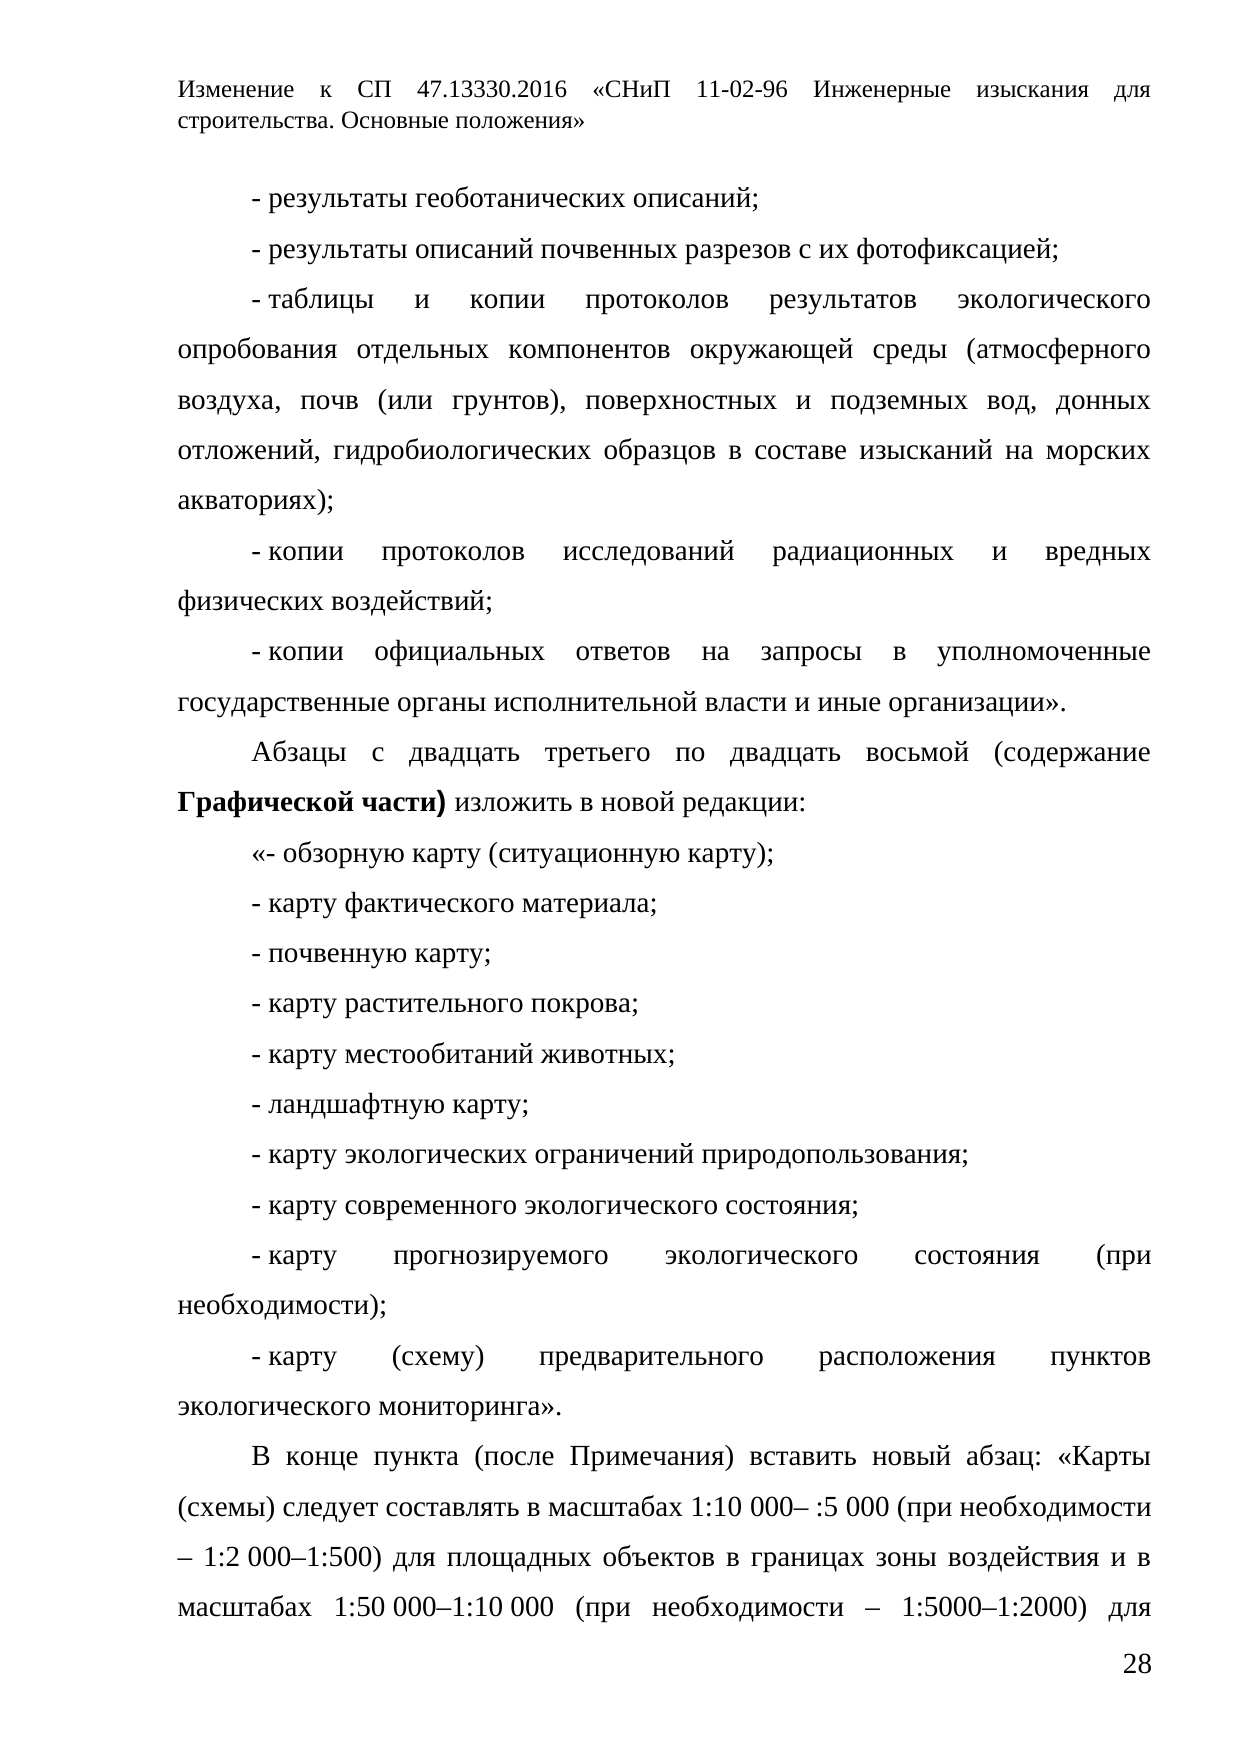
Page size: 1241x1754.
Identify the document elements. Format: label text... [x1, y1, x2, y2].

text - карту растительного покрова; [177, 986, 1152, 1019]
text - карту экологических ограничений природопользования; [177, 1137, 1152, 1170]
text - копии официальных ответов на запросы в уполномоченные государственные органы исполнительной власти и иные организации». [177, 633, 1152, 717]
text - карту фактического материала; [177, 885, 1152, 918]
text - почвенную карту; [177, 935, 1152, 969]
text Абзацы с двадцать третьего по двадцать восьмой (содержание Графической части) изложить в новой редакции: [177, 734, 1152, 818]
text - карту прогнозируемого экологического состояния (при необходимости); [177, 1237, 1152, 1321]
text - результаты геоботанических описаний; [177, 181, 1152, 214]
text - ландшафтную карту; [177, 1086, 1152, 1120]
text - карту местообитаний животных; [177, 1036, 1152, 1069]
text - результаты описаний почвенных разрезов с их фотофиксацией; [177, 231, 1152, 264]
text - таблицы и копии протоколов результатов экологического опробования отдельных компонентов окружающей среды (атмосферного воздуха, почв (или грунтов), поверхностных и подземных вод, донных отложений, гидробиологических образцов в составе изысканий на морских акваториях); [177, 281, 1152, 516]
text - карту современного экологического состояния; [177, 1187, 1152, 1220]
text - карту (схему) предварительного расположения пунктов экологического мониторинга». [177, 1338, 1152, 1422]
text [177, 1438, 1152, 1623]
text «- обзорную карту (ситуационную карту); [177, 835, 1152, 868]
text - копии протоколов исследований радиационных и вредных физических воздействий; [177, 533, 1152, 617]
